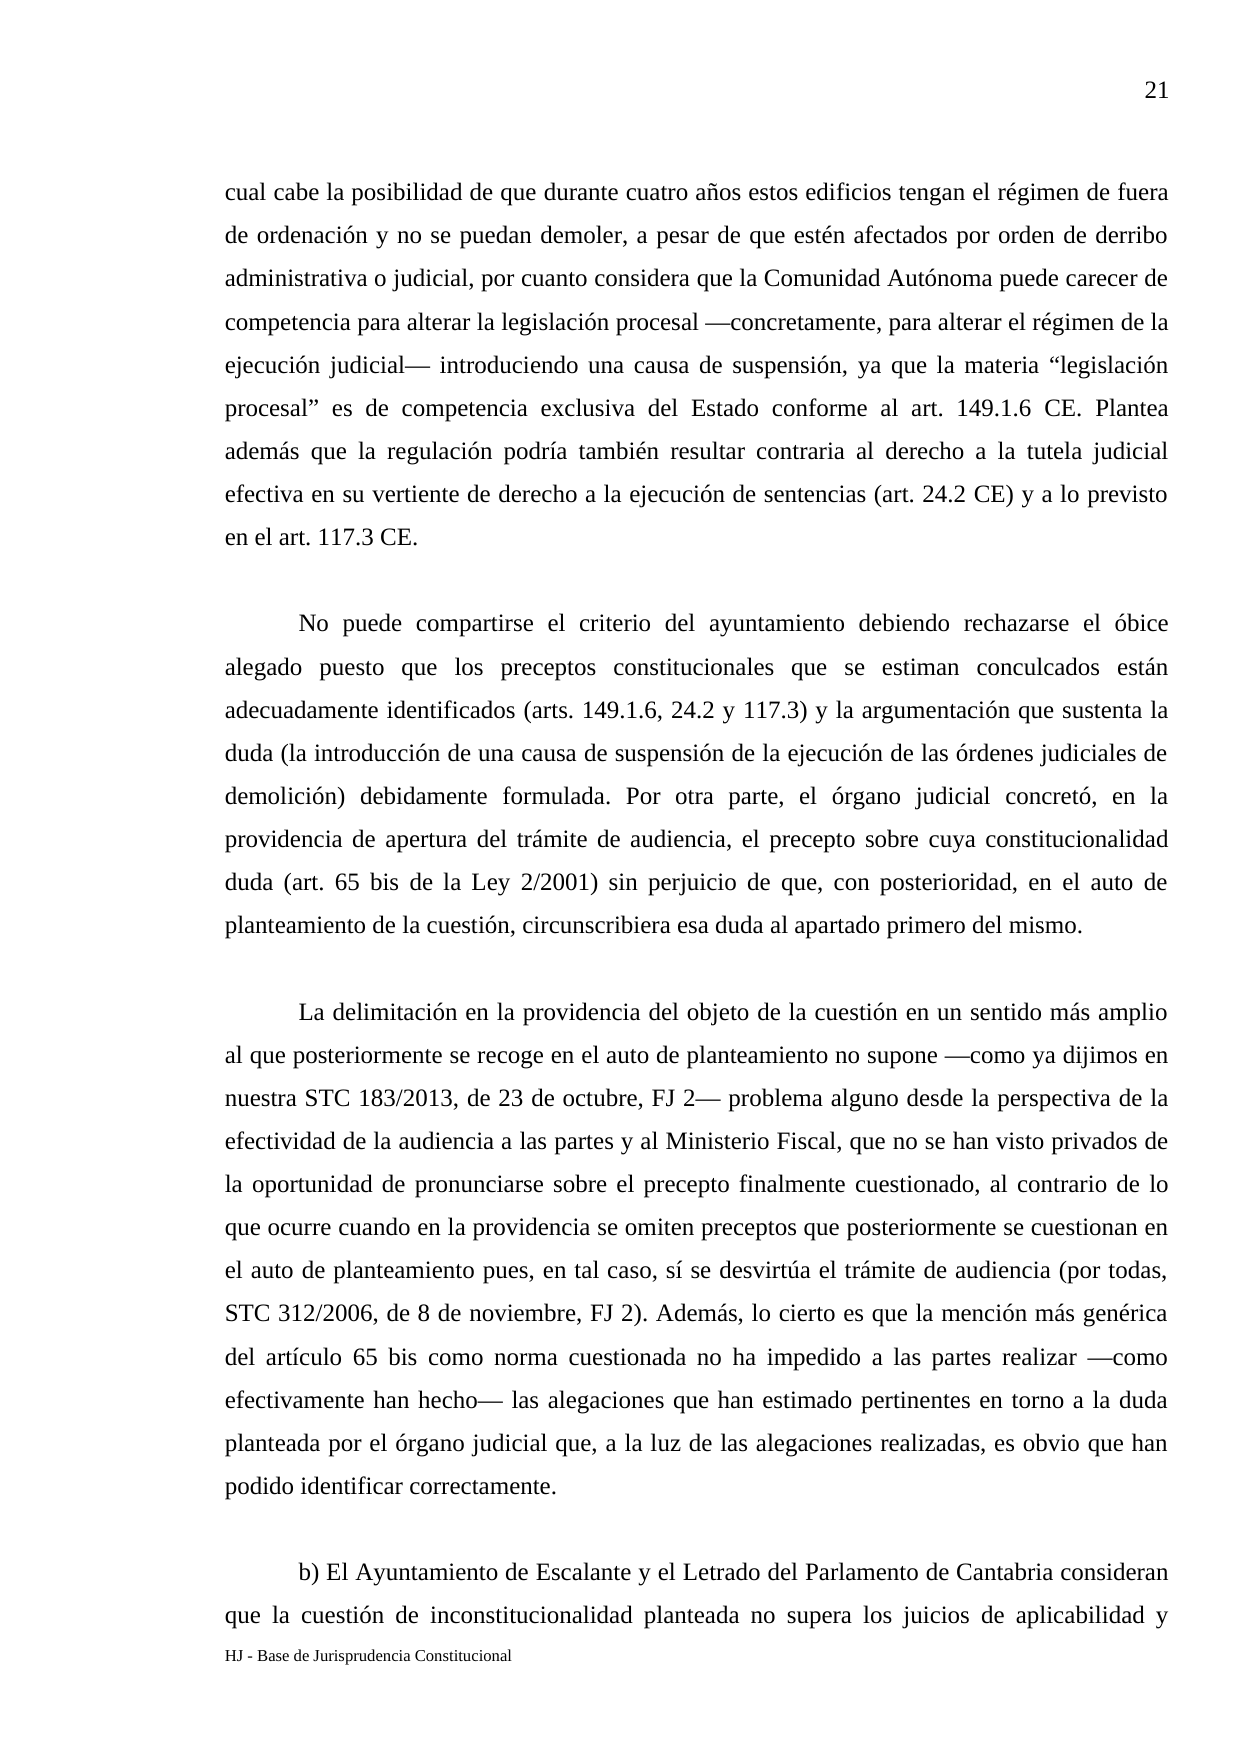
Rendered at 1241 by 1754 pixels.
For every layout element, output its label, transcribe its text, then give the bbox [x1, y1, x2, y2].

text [224, 1557, 1169, 1629]
text No puede compartirse el criterio del ayuntamiento debiendo rechazarse el óbice alegado puesto que los preceptos constitucionales que se estiman conculcados están adecuadamente identificados (arts. 149.1.6, 24.2 y 117.3) y la argumentación que sustenta la duda (la introducción de una causa de suspensión de la ejecución de las órdenes judiciales de demolición) debidamente formulada. Por otra parte, el órgano judicial concretó, en la providencia de apertura del trámite de audiencia, el precepto sobre cuya constitucionalidad duda (art. 65 bis de la Ley 2/2001) sin perjuicio de que, con posterioridad, en el auto de planteamiento de la cuestión, circunscribiera esa duda al apartado primero del mismo. [224, 608, 1169, 939]
text La delimitación en la providencia del objeto de la cuestión en un sentido más amplio al que posteriormente se recoge en el auto de planteamiento no supone —como ya dijimos en nuestra STC 183/2013, de 23 de octubre, FJ 2— problema alguno desde la perspectiva de la efectividad de la audiencia a las partes y al Ministerio Fiscal, que no se han visto privados de la oportunidad de pronunciarse sobre el precepto finalmente cuestionado, al contrario de lo que ocurre cuando en la providencia se omiten preceptos que posteriormente se cuestionan en el auto de planteamiento pues, en tal caso, sí se desvirtúa el trámite de audiencia (por todas, STC 312/2006, de 8 de noviembre, FJ 2). Además, lo cierto es que la mención más genérica del artículo 65 bis como norma cuestionada no ha impedido a las partes realizar —como efectivamente han hecho— las alegaciones que han estimado pertinentes en torno a la duda planteada por el órgano judicial que, a la luz de las alegaciones realizadas, es obvio que han podido identificar correctamente. [224, 997, 1169, 1500]
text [224, 177, 1169, 551]
